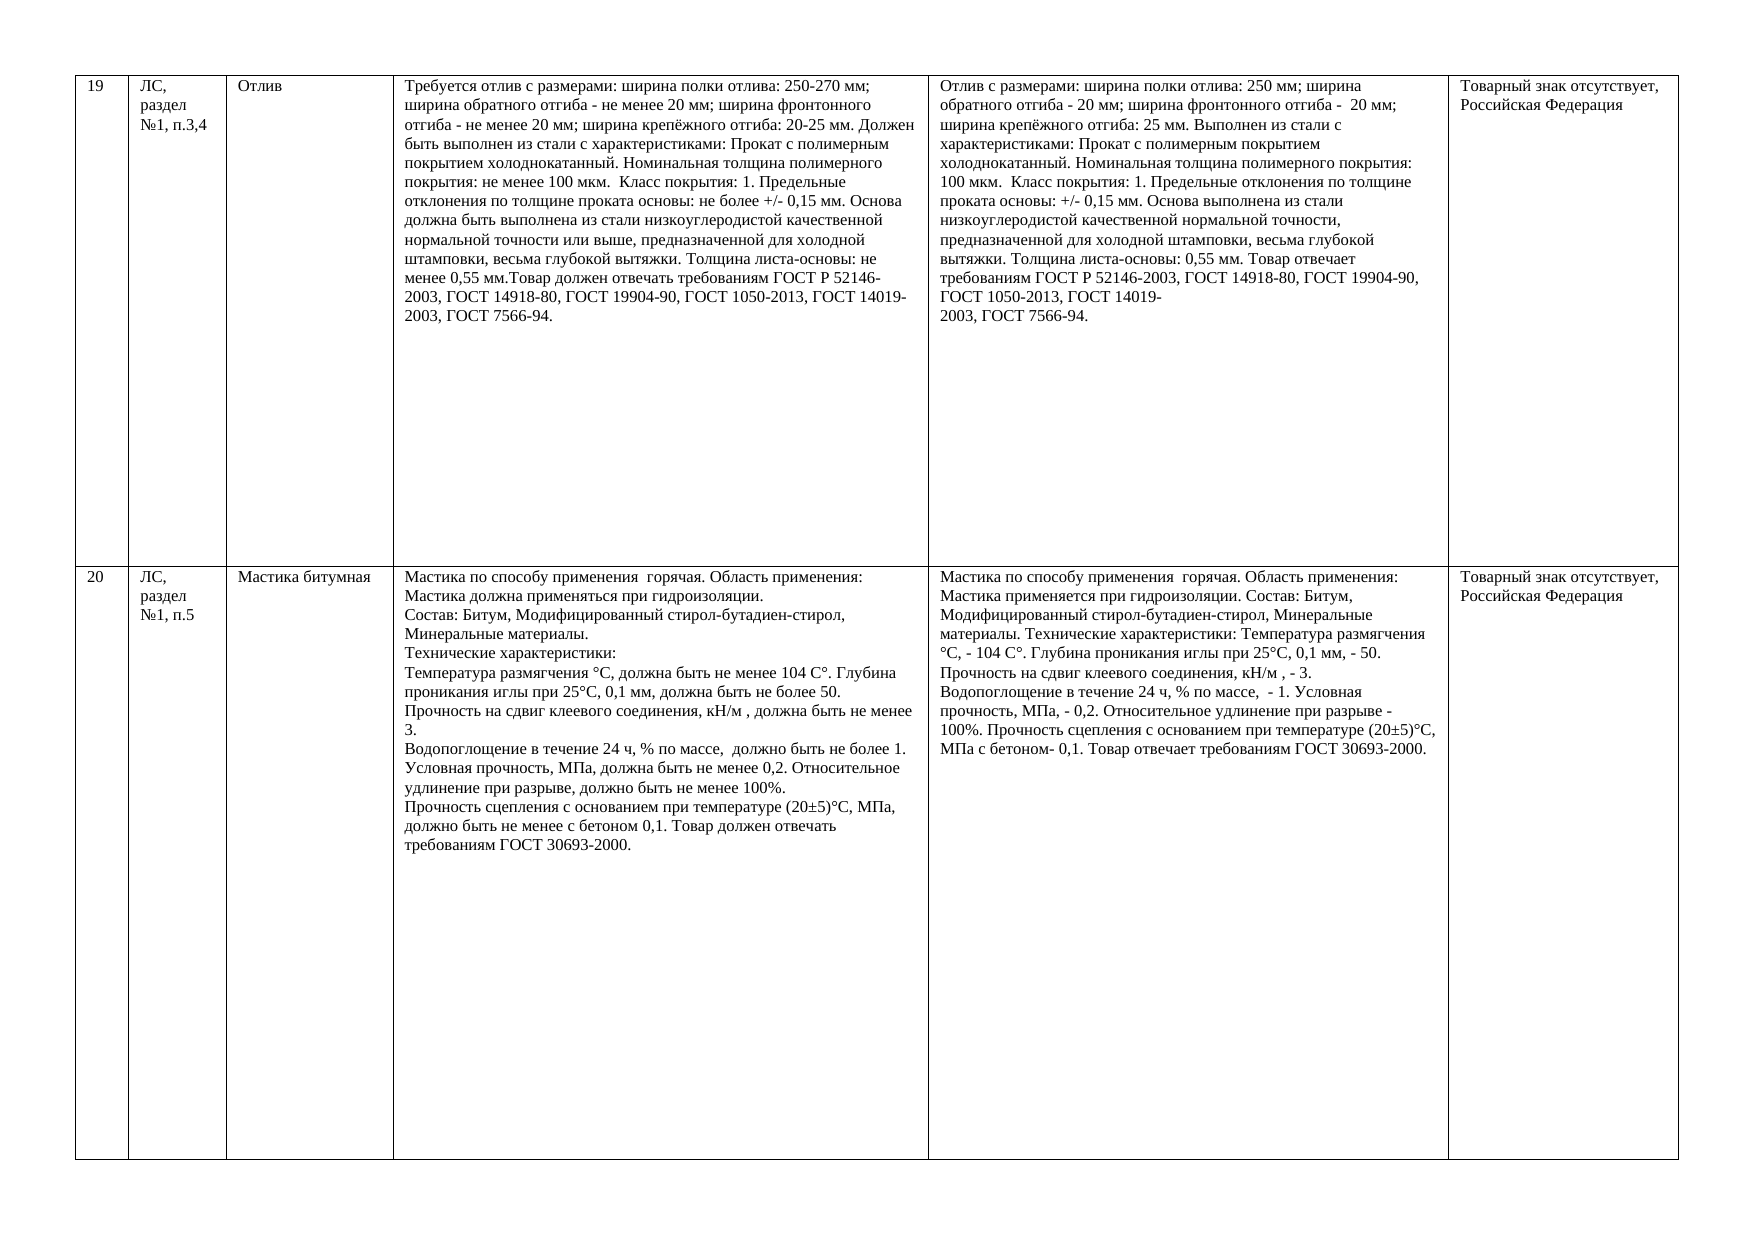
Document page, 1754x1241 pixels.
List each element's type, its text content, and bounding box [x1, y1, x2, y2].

table_cell Отлив [227, 76, 393, 566]
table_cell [1449, 567, 1678, 1159]
table_cell Мастика битумная [227, 567, 393, 1159]
table_cell 20 [76, 567, 128, 1159]
table_cell Мастика по способу применения горячая. Область применения: Мастика должна применяться при гидроизоляции. Состав: Битум, Модифицированный стирол-бутадиен-стирол, Минеральные материалы. Технические характеристики: Температура размягчения °C, должна быть не менее 104 С°. Глубина проникания иглы при 25°C, 0,1 мм, должна быть не более 50. Прочность на сдвиг клеевого соединения, кН/м , должна быть не менее 3. Водопоглощение в течение 24 ч, % по массе, должно быть не более 1. Условная прочность, МПа, должна быть не менее 0,2. Относительное удлинение при разрыве, должно быть не менее 100%. Прочность сцепления с основанием при температуре (20±5)°C, МПа, должно быть не менее с бетоном 0,1. Товар должен отвечать требованиям ГОСТ 30693-2000. [394, 567, 928, 1159]
table_cell ЛС, раздел №1, п.5 [129, 567, 226, 1159]
table_cell Требуется отлив с размерами: ширина полки отлива: 250-270 мм; ширина обратного отгиба - не менее 20 мм; ширина фронтонного отгиба - не менее 20 мм; ширина крепёжного отгиба: 20-25 мм. Должен быть выполнен из стали с характеристиками: Прокат с полимерным покрытием холоднокатанный. Номинальная толщина полимерного покрытия: не менее 100 мкм. Класс покрытия: 1. Предельные отклонения по толщине проката основы: не более +/- 0,15 мм. Основа должна быть выполнена из стали низкоуглеродистой качественной нормальной точности или выше, предназначенной для холодной штамповки, весьма глубокой вытяжки. Толщина листа-основы: не менее 0,55 мм.Товар должен отвечать требованиям ГОСТ Р 52146-2003, ГОСТ 14918-80, ГОСТ 19904-90, ГОСТ 1050-2013, ГОСТ 14019- 2003, ГОСТ 7566-94. [394, 76, 928, 566]
table_cell Мастика по способу применения горячая. Область применения: Мастика применяется при гидроизоляции. Состав: Битум, Модифицированный стирол-бутадиен-стирол, Минеральные материалы. Технические характеристики: Температура размягчения °C, - 104 С°. Глубина проникания иглы при 25°C, 0,1 мм, - 50. Прочность на сдвиг клеевого соединения, кН/м , - 3. Водопоглощение в течение 24 ч, % по массе, - 1. Условная прочность, МПа, - 0,2. Относительное удлинение при разрыве - 100%. Прочность сцепления с основанием при температуре (20±5)°C, МПа с бетоном- 0,1. Товар отвечает требованиям ГОСТ 30693-2000. [929, 567, 1448, 1159]
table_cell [129, 76, 226, 566]
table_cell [1449, 76, 1678, 566]
table_cell Отлив с размерами: ширина полки отлива: 250 мм; ширина обратного отгиба - 20 мм; ширина фронтонного отгиба - 20 мм; ширина крепёжного отгиба: 25 мм. Выполнен из стали с характеристиками: Прокат с полимерным покрытием холоднокатанный. Номинальная толщина полимерного покрытия: 100 мкм. Класс покрытия: 1. Предельные отклонения по толщине проката основы: +/- 0,15 мм. Основа выполнена из стали низкоуглеродистой качественной нормальной точности, предназначенной для холодной штамповки, весьма глубокой вытяжки. Толщина листа-основы: 0,55 мм. Товар отвечает требованиям ГОСТ Р 52146-2003, ГОСТ 14918-80, ГОСТ 19904-90, ГОСТ 1050-2013, ГОСТ 14019- 2003, ГОСТ 7566-94. [929, 76, 1448, 566]
table_cell 19 [76, 76, 128, 566]
